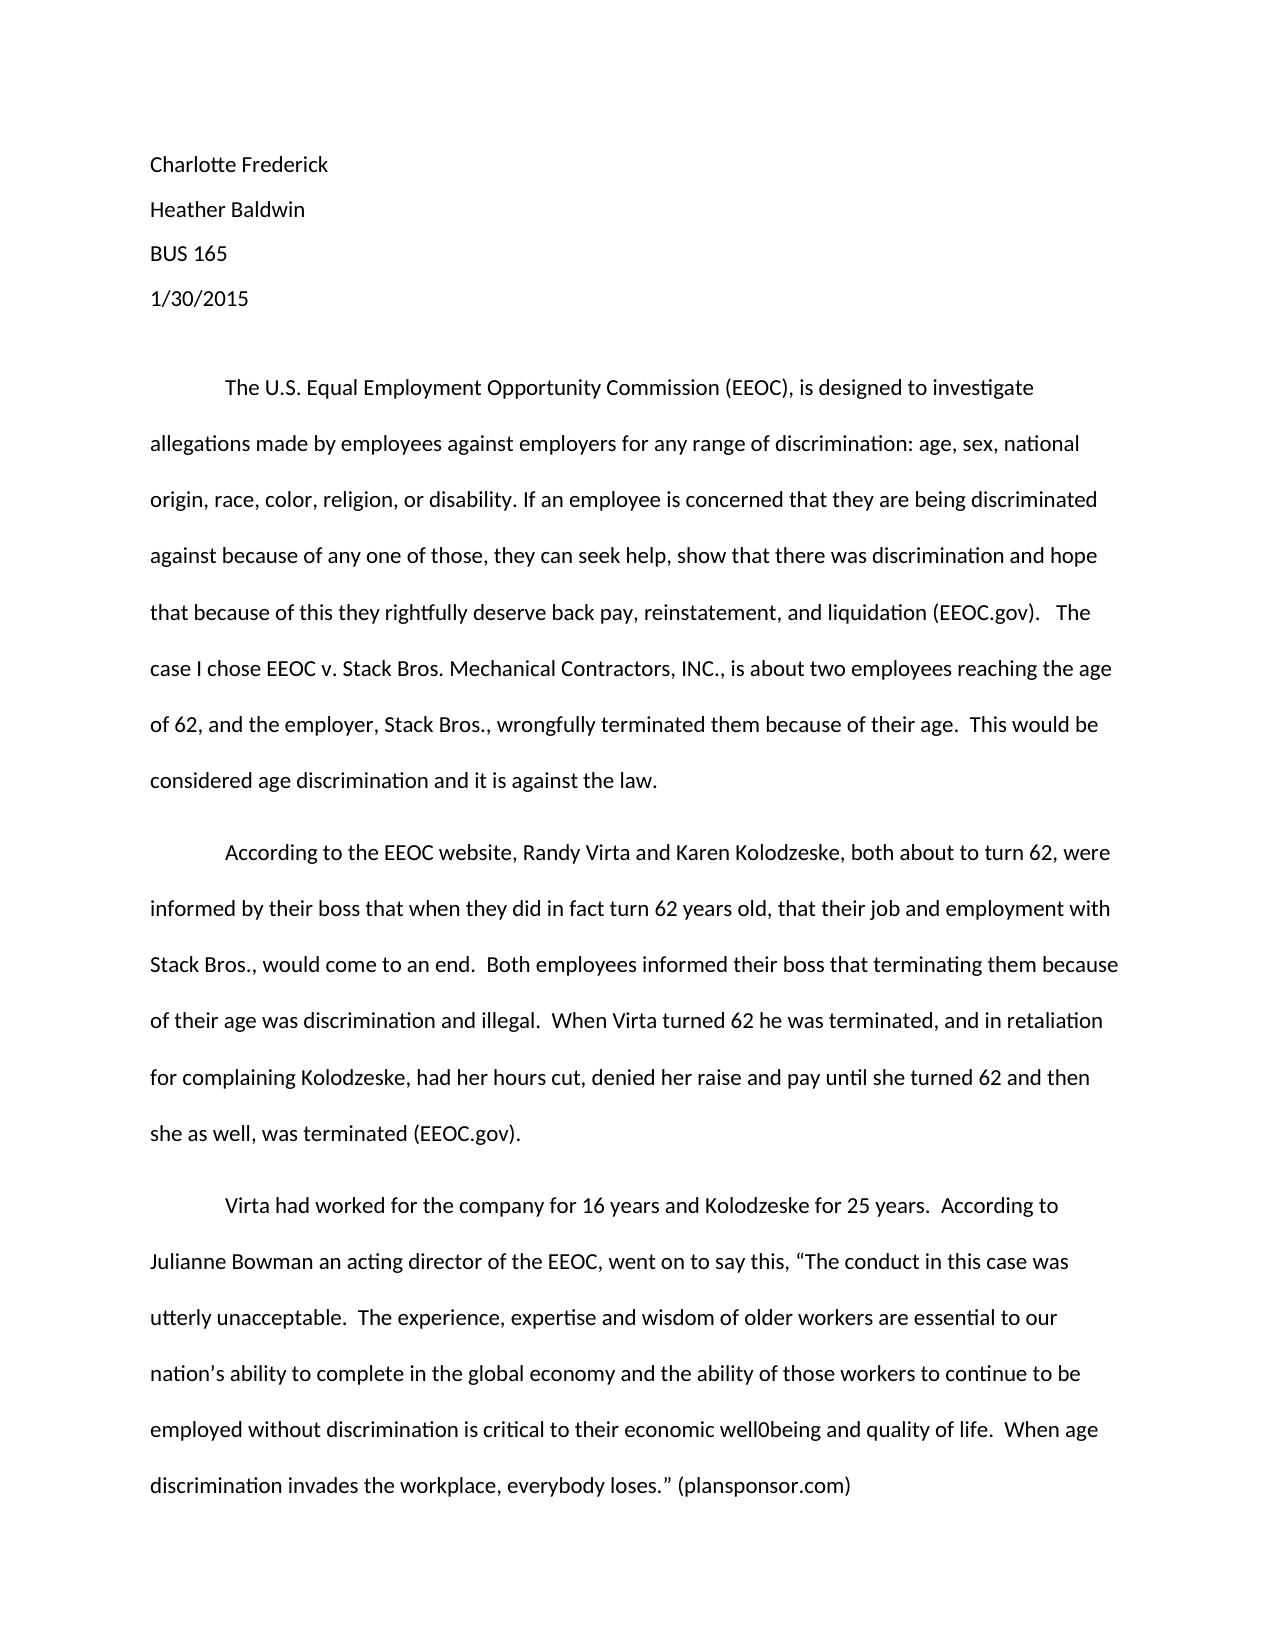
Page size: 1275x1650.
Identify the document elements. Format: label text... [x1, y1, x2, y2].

text Heather Baldwin [150, 195, 1125, 223]
text Charlotte Frederick [150, 150, 1125, 178]
text According to the EEOC website, Randy Virta and Karen Kolodzeske, both about to turn 62, were informed by their boss that when they did in fact turn 62 years old, that their job and employment with Stack Bros., would come to an end. Both employees informed their boss that terminating them because of their age was discrimination and illegal. When Virta turned 62 he was terminated, and in retaliation for complaining Kolodzeske, had her hours cut, denied her raise and pay until she turned 62 and then she as well, was terminated (EEOC.gov). [150, 838, 1125, 1147]
text BUS 165 [150, 239, 1125, 267]
text The U.S. Equal Employment Opportunity Commission (EEOC), is designed to investigate allegations made by employees against employers for any range of discrimination: age, sex, national origin, race, color, religion, or disability. If an employee is concerned that they are being discriminated against because of any one of those, they can seek help, show that there was discrimination and hope that because of this they rightfully deserve back pay, reinstatement, and liquidation (EEOC.gov). The case I chose EEOC v. Stack Bros. Mechanical Contractors, INC., is about two employees reaching the age of 62, and the employer, Stack Bros., wrongfully terminated them because of their age. This would be considered age discrimination and it is against the law. [150, 373, 1125, 794]
text 1/30/2015 [150, 284, 1125, 312]
text Virta had worked for the company for 16 years and Kolodzeske for 25 years. According to Julianne Bowman an acting director of the EEOC, went on to say this, “The conduct in this case was utterly unacceptable. The experience, expertise and wisdom of older workers are essential to our nation’s ability to complete in the global economy and the ability of those workers to continue to be employed without discrimination is critical to their economic well0being and quality of life. When age discrimination invades the workplace, everybody loses.” (plansponsor.com) [150, 1191, 1125, 1499]
